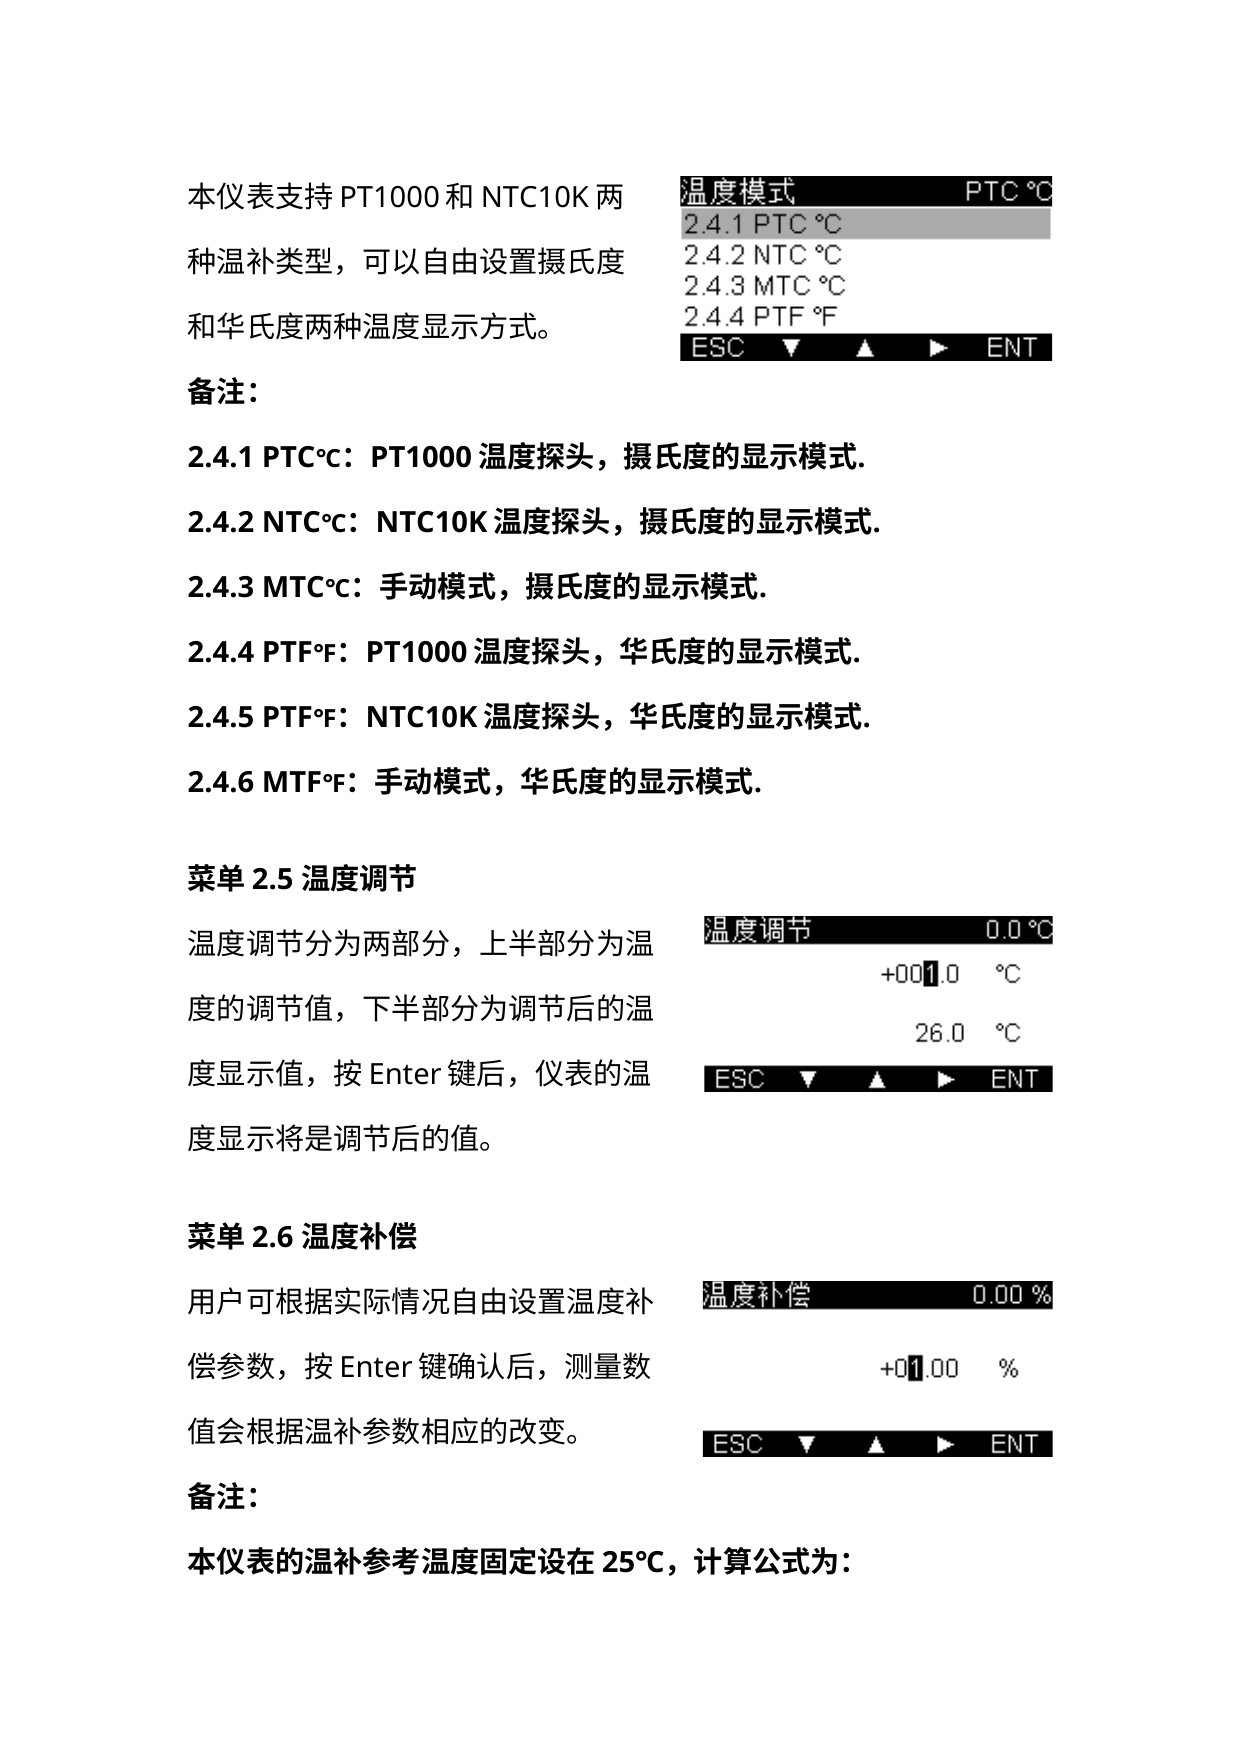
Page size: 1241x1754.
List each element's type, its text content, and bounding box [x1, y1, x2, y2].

text 2.4.4 PTF℉：PT1000温度探头，华氏度的显示模式. [187, 617, 1053, 682]
text 备注： [187, 357, 1053, 422]
text 菜单2.6 温度补偿 [187, 1202, 1053, 1267]
picture [702, 1281, 1053, 1457]
text 备注： [187, 1462, 1053, 1527]
text 2.4.6 MTF℉：手动模式，华氏度的显示模式. [187, 747, 1053, 812]
text 2.4.1 PTC℃：PT1000温度探头，摄氏度的显示模式. [187, 422, 1053, 487]
text 本仪表的温补参考温度固定设在25℃，计算公式为： [187, 1527, 1053, 1592]
text 2.4.5 PTF℉：NTC10K温度探头，华氏度的显示模式. [187, 682, 1053, 747]
text 2.4.2 NTC℃：NTC10K温度探头，摄氏度的显示模式. [187, 487, 1053, 552]
picture [680, 176, 1053, 361]
text 2.4.3 MTC℃：手动模式，摄氏度的显示模式. [187, 552, 1053, 617]
text 菜单2.5 温度调节 [187, 844, 1053, 909]
picture [704, 916, 1053, 1092]
